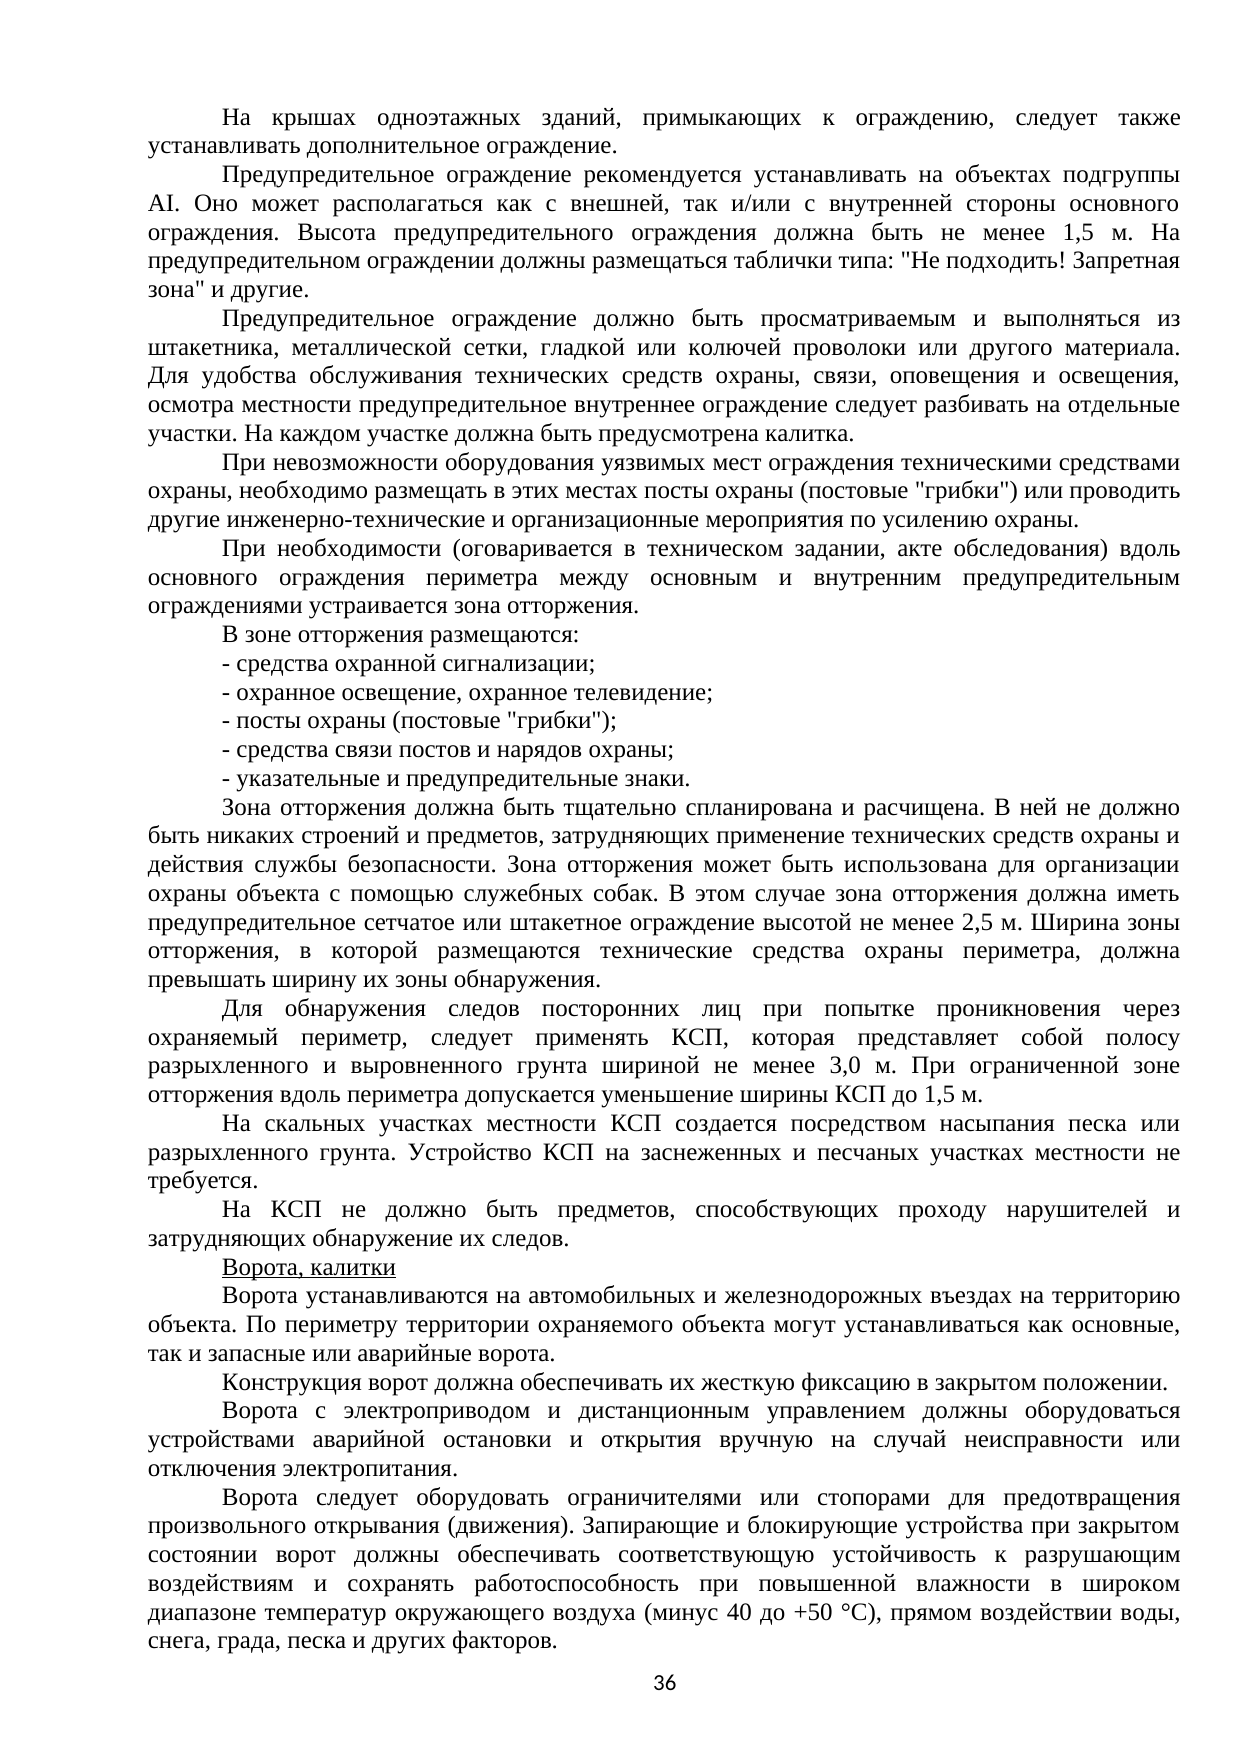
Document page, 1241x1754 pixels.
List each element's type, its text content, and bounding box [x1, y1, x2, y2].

text Для обнаружения следов посторонних лиц при попытке проникновения через охраняемый периметр, следует применять КСП, которая представляет собой полосу разрыхленного и выровненного грунта шириной не менее 3,0 м. При ограниченной зоне отторжения вдоль периметра допускается уменьшение ширины КСП до 1,5 м. [148, 993, 1181, 1108]
text - средства связи постов и нарядов охраны; [148, 734, 1181, 763]
text - средства охранной сигнализации; [148, 648, 1181, 677]
text На КСП не должно быть предметов, способствующих проходу нарушителей и затрудняющих обнаружение их следов. [148, 1194, 1181, 1252]
text Ворота следует оборудовать ограничителями или стопорами для предотвращения произвольного открывания (движения). Запирающие и блокирующие устройства при закрытом состоянии ворот должны обеспечивать соответствующую устойчивость к разрушающим воздействиям и сохранять работоспособность при повышенной влажности в широком диапазоне температур окружающего воздуха (минус 40 до +50 °С), прямом воздействии воды, снега, града, песка и других факторов. [148, 1482, 1181, 1654]
text Предупредительное ограждение должно быть просматриваемым и выполняться из штакетника, металлической сетки, гладкой или колючей проволоки или другого материала. Для удобства обслуживания технических средств охраны, связи, оповещения и освещения, осмотра местности предупредительное внутреннее ограждение следует разбивать на отдельные участки. На каждом участке должна быть предусмотрена калитка. [148, 303, 1181, 447]
text На скальных участках местности КСП создается посредством насыпания песка или разрыхленного грунта. Устройство КСП на заснеженных и песчаных участках местности не требуется. [148, 1108, 1181, 1194]
text Ворота с электроприводом и дистанционным управлением должны оборудоваться устройствами аварийной остановки и открытия вручную на случай неисправности или отключения электропитания. [148, 1396, 1181, 1482]
text - охранное освещение, охранное телевидение; [148, 677, 1181, 706]
text На крышах одноэтажных зданий, примыкающих к ограждению, следует также устанавливать дополнительное ограждение. [148, 102, 1181, 159]
text Ворота, калитки [148, 1252, 1181, 1281]
text В зоне отторжения размещаются: [148, 619, 1181, 648]
text Зона отторжения должна быть тщательно спланирована и расчищена. В ней не должно быть никаких строений и предметов, затрудняющих применение технических средств охраны и действия службы безопасности. Зона отторжения может быть использована для организации охраны объекта с помощью служебных собак. В этом случае зона отторжения должна иметь предупредительное сетчатое или штакетное ограждение высотой не менее 2,5 м. Ширина зоны отторжения, в которой размещаются технические средства охраны периметра, должна превышать ширину их зоны обнаружения. [148, 792, 1181, 993]
text Предупредительное ограждение рекомендуется устанавливать на объектах подгруппы AI. Оно может располагаться как с внешней, так и/или с внутренней стороны основного ограждения. Высота предупредительного ограждения должна быть не менее 1,5 м. На предупредительном ограждении должны размещаться таблички типа: "Не подходить! Запретная зона" и другие. [148, 159, 1181, 303]
text Конструкция ворот должна обеспечивать их жесткую фиксацию в закрытом положении. [148, 1367, 1181, 1396]
text Ворота устанавливаются на автомобильных и железнодорожных въездах на территорию объекта. По периметру территории охраняемого объекта могут устанавливаться как основные, так и запасные или аварийные ворота. [148, 1281, 1181, 1367]
text - указательные и предупредительные знаки. [148, 763, 1181, 792]
text - посты охраны (постовые "грибки"); [148, 706, 1181, 734]
text При невозможности оборудования уязвимых мест ограждения техническими средствами охраны, необходимо размещать в этих местах посты охраны (постовые "грибки") или проводить другие инженерно-технические и организационные мероприятия по усилению охраны. [148, 447, 1181, 533]
text При необходимости (оговаривается в техническом задании, акте обследования) вдоль основного ограждения периметра между основным и внутренним предупредительным ограждениями устраивается зона отторжения. [148, 533, 1181, 619]
